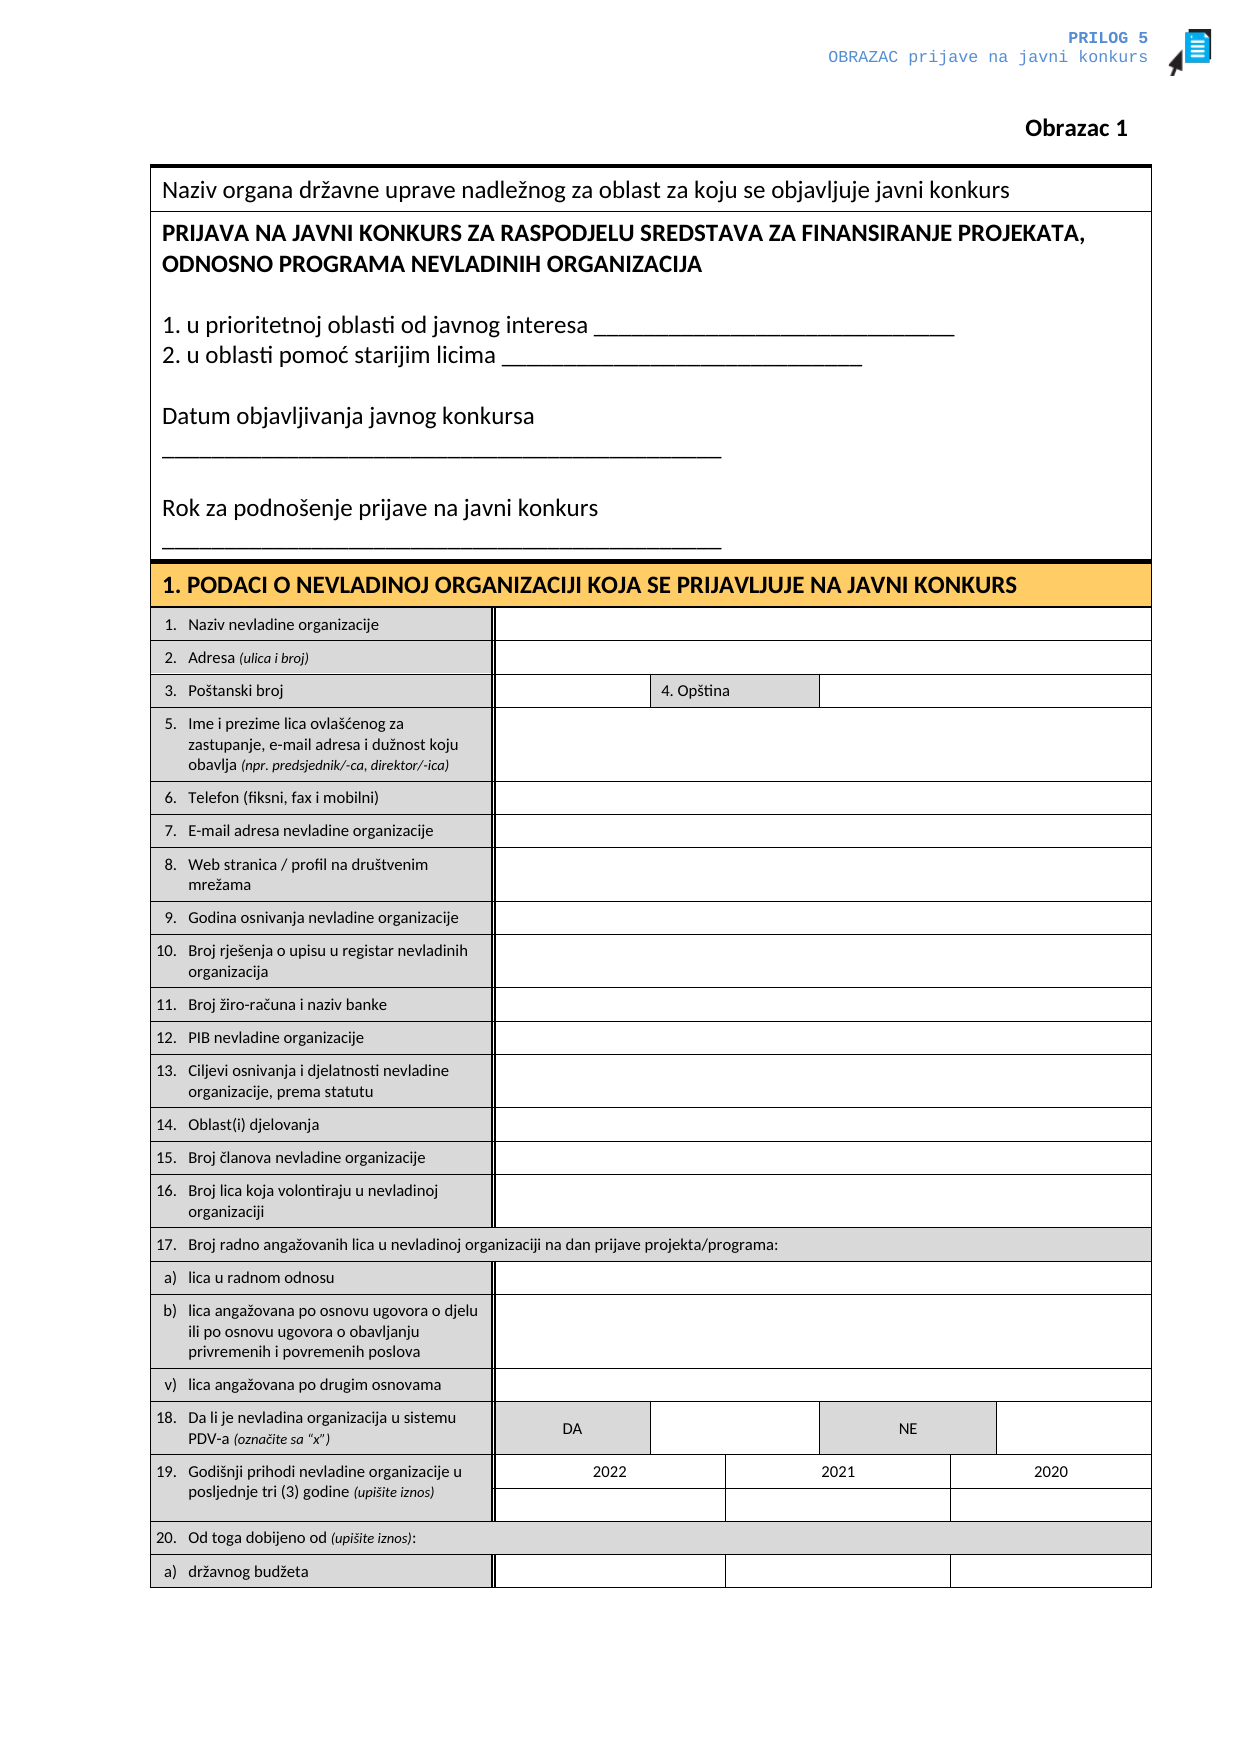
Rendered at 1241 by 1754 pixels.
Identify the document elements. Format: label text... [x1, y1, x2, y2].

table_cell Web stranica / profil na društvenim mrežama [188, 848, 491, 901]
table_cell [496, 1262, 1151, 1294]
table_cell [951, 1555, 1151, 1587]
table_cell Ciljevi osnivanja i djelatnosti nevladine organizacije, prema statutu [188, 1055, 491, 1107]
table_cell [496, 782, 1151, 814]
table_cell a) [151, 1262, 188, 1294]
table_cell [496, 935, 1151, 987]
table_cell [726, 1489, 950, 1521]
table_cell NE [820, 1402, 996, 1454]
table_cell državnog budžeta [188, 1555, 491, 1587]
table_cell 15. [151, 1142, 188, 1174]
table_cell [651, 1402, 819, 1454]
table_cell [496, 1055, 1151, 1107]
table_cell [496, 1489, 725, 1521]
table_cell PIB nevladine organizacije [188, 1022, 491, 1054]
table_cell [820, 675, 1151, 707]
table_cell Da li je nevladina organizacija u sistemu PDV-a (označite sa “x”) [188, 1402, 491, 1454]
table_cell Adresa (ulica i broj) [188, 641, 491, 673]
table_cell Godina osnivanja nevladine organizacije [188, 902, 491, 934]
table_cell DA [496, 1402, 650, 1454]
table_cell Od toga dobijeno od (upišite iznos): [188, 1522, 1151, 1554]
table_cell Godišnji prihodi nevladine organizacije u posljednje tri (3) godine (upišite iznos) [188, 1455, 491, 1521]
table_cell [496, 1555, 725, 1587]
table_cell [951, 1489, 1151, 1521]
table_cell PRIJAVA NA JAVNI KONKURS ZA RASPODJELU SREDSTAVA ZA FINANSIRANJE PROJEKATA, ODNOSNO PROGRAMA NEVLADINIH ORGANIZACIJA 1. u prioritetnoj oblasti od javnog interesa _____________________________ 2. u oblasti pomoć starijim licima _____________________________ Datum objavljivanja javnog konkursa _____________________________________________ Rok za podnošenje prijave na javni konkurs _____________________________________________ [151, 212, 1151, 559]
table_cell Broj žiro-računa i naziv banke [188, 988, 491, 1021]
table_cell 5. [151, 708, 188, 781]
table_cell b) [151, 1295, 188, 1368]
table_cell lica angažovana po drugim osnovama [188, 1369, 491, 1401]
table_cell 4. Opština [651, 675, 819, 707]
table_cell [496, 1295, 1151, 1368]
table_cell E-mail adresa nevladine organizacije [188, 815, 491, 847]
table_cell a) [151, 1555, 188, 1587]
table_cell [496, 1022, 1151, 1054]
table_cell [496, 815, 1151, 847]
table_cell Ime i prezime lica ovlašćenog za zastupanje, e-mail adresa i dužnost koju obavlja (npr. predsjednik/-ca, direktor/-ica) [188, 708, 491, 781]
table_cell [496, 608, 1151, 640]
table_cell 19. [151, 1455, 188, 1521]
table_cell 11. [151, 988, 188, 1021]
table_cell [496, 902, 1151, 934]
table_cell 14. [151, 1108, 188, 1141]
table_cell lica angažovana po osnovu ugovora o djelu ili po osnovu ugovora o obavljanju privremenih i povremenih poslova [188, 1295, 491, 1368]
table_cell Telefon (fiksni, fax i mobilni) [188, 782, 491, 814]
table_cell Broj lica koja volontiraju u nevladinoj organizaciji [188, 1175, 491, 1227]
table_cell Broj rješenja o upisu u registar nevladinih organizacija [188, 935, 491, 987]
table_cell 20. [151, 1522, 188, 1554]
table_cell [496, 1369, 1151, 1401]
text Obrazac 1 [112, 112, 1128, 143]
table_cell [496, 675, 650, 707]
table_cell v) [151, 1369, 188, 1401]
table_cell 1. PODACI O NEVLADINOJ ORGANIZACIJI KOJA SE PRIJAVLJUJE NA JAVNI KONKURS [151, 564, 1151, 606]
table_cell 8. [151, 848, 188, 901]
table_cell lica u radnom odnosu [188, 1262, 491, 1294]
table_cell Poštanski broj [188, 675, 491, 707]
table_cell 1. [151, 608, 188, 640]
table_cell [496, 848, 1151, 901]
table_cell [496, 988, 1151, 1021]
table_cell 9. [151, 902, 188, 934]
table_cell [726, 1555, 950, 1587]
table_cell 3. [151, 675, 188, 707]
table_cell [997, 1402, 1151, 1454]
table_cell Broj radno angažovanih lica u nevladinoj organizaciji na dan prijave projekta/programa: [188, 1228, 1151, 1261]
table_cell 2. [151, 641, 188, 673]
table_cell 17. [151, 1228, 188, 1261]
table_cell 6. [151, 782, 188, 814]
table_cell Broj članova nevladine organizacije [188, 1142, 491, 1174]
table_cell 13. [151, 1055, 188, 1107]
table_cell 2022 [496, 1455, 725, 1488]
table_cell [496, 1142, 1151, 1174]
table_cell 7. [151, 815, 188, 847]
table_cell Oblast(i) djelovanja [188, 1108, 491, 1141]
table_cell 12. [151, 1022, 188, 1054]
table_cell [496, 641, 1151, 673]
table_cell 10. [151, 935, 188, 987]
table_cell [496, 708, 1151, 781]
table_cell [496, 1108, 1151, 1141]
table_cell Naziv nevladine organizacije [188, 608, 491, 640]
table_cell 16. [151, 1175, 188, 1227]
table_cell 2021 [726, 1455, 950, 1488]
table_header Naziv organa državne uprave nadležnog za oblast za koju se objavljuje javni konkurs [151, 168, 1151, 211]
table_cell 18. [151, 1402, 188, 1454]
table_cell [496, 1175, 1151, 1227]
table_cell 2020 [951, 1455, 1151, 1488]
